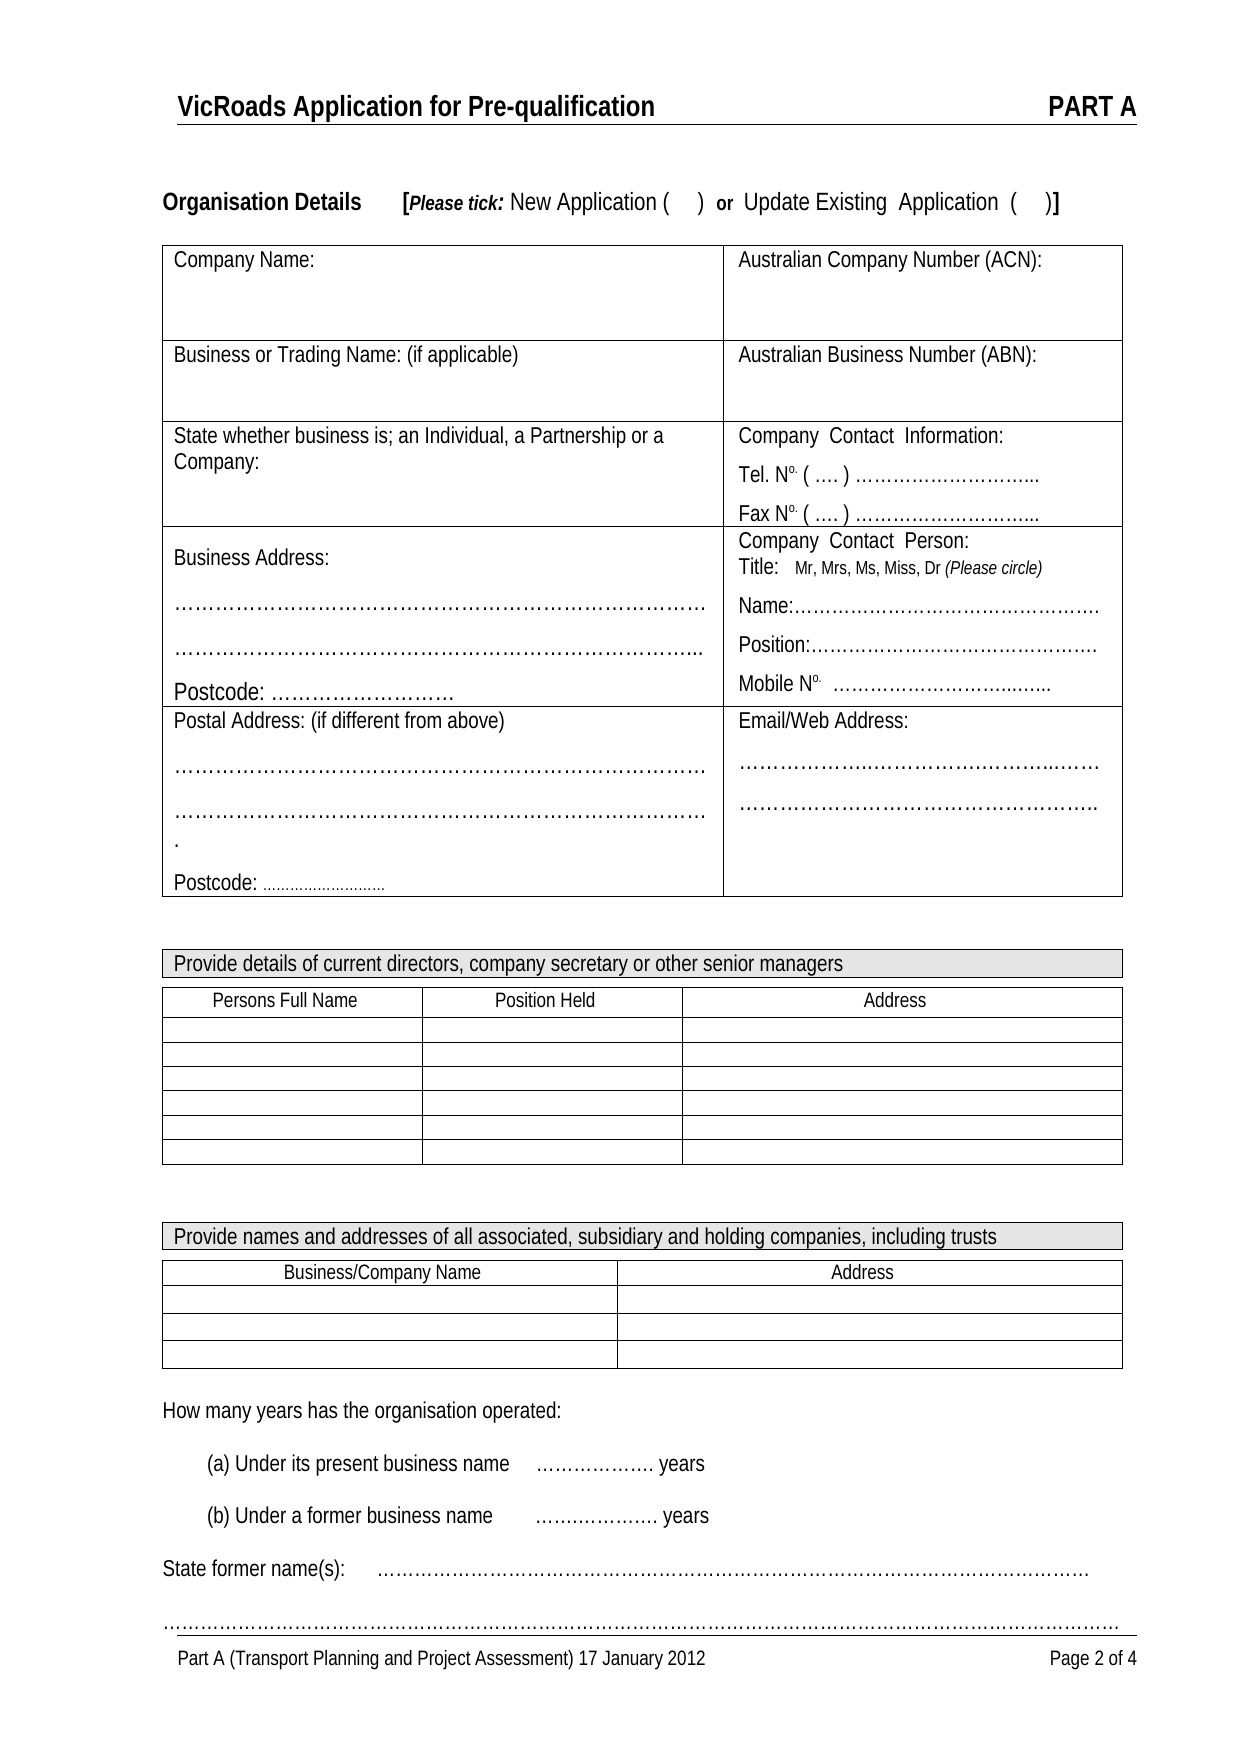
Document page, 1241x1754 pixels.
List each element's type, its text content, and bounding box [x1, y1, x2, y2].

table_header Business/Company Name [163, 1261, 617, 1285]
table_header Australian Company Number (ACN): [724, 246, 1122, 339]
table_cell [163, 1341, 617, 1368]
table_cell [683, 1043, 1122, 1066]
table_cell [618, 1314, 1122, 1340]
table_cell Australian Business Number (ABN): [724, 341, 1122, 421]
table_cell [423, 1043, 682, 1066]
table_header Provide names and addresses of all associated, subsidiary and holding companies, including trusts [163, 1223, 1122, 1249]
table_cell [423, 1091, 682, 1115]
table_header Persons Full Name [163, 988, 422, 1017]
table_cell [163, 1043, 422, 1066]
table_cell [163, 1091, 422, 1115]
table_cell [163, 1286, 617, 1313]
text State former name(s): …………………………………………………………………………………………………… [162, 1555, 1137, 1582]
table_cell [163, 1018, 422, 1041]
table_cell State whether business is; an Individual, a Partnership or a Company: [163, 422, 723, 526]
table_cell [423, 1140, 682, 1164]
text (b) Under a former business name …….…………. years [207, 1502, 1137, 1529]
text (a) Under its present business name ………………. years [207, 1450, 1137, 1476]
table_cell [163, 1140, 422, 1164]
table_cell [683, 1067, 1122, 1090]
table_header Provide details of current directors, company secretary or other senior managers [163, 950, 1122, 977]
table_cell [618, 1286, 1122, 1313]
table_header Company Name: [163, 246, 723, 339]
table_cell [423, 1018, 682, 1041]
table_cell [423, 1067, 682, 1090]
table_cell [163, 1314, 617, 1340]
table_cell [423, 1116, 682, 1139]
table_cell Business or Trading Name: (if applicable) [163, 341, 723, 421]
table_header Address [618, 1261, 1122, 1285]
text ……………………………………………………………………………………………………………………………………… [162, 1608, 1137, 1634]
table_header Address [683, 988, 1122, 1017]
table_cell [683, 1116, 1122, 1139]
table_cell [683, 1140, 1122, 1164]
table_cell Company Contact Person: Title: Mr, Mrs, Ms, Miss, Dr (Please circle) Name:…………………………………………. Position:………………………………………. Mobile No. ………………………...…... [724, 527, 1122, 706]
table_cell [683, 1091, 1122, 1115]
table_header Position Held [423, 988, 682, 1017]
table_cell Postal Address: (if different from above) …………………………………………………………………… ……………………………………………………………………. Postcode: ……………………… [163, 707, 723, 896]
table_cell Company Contact Information: Tel. No. ( …. ) ………………………... Fax No. ( …. ) ………………………... [724, 422, 1122, 526]
text How many years has the organisation operated: [162, 1397, 1137, 1423]
table_cell Email/Web Address: ………………..…………….………...…… …………………………………………….. [724, 707, 1122, 896]
text Organisation Details [Please tick: New Application ( ) or Update Existing Application ( )] [162, 187, 1137, 216]
table_cell [683, 1018, 1122, 1041]
table_cell [163, 1116, 422, 1139]
table_cell Business Address: …………………………………………………………………… …………………………………………………………………... Postcode: ……………………… [163, 527, 723, 706]
table_cell [618, 1341, 1122, 1368]
table_cell [163, 1067, 422, 1090]
